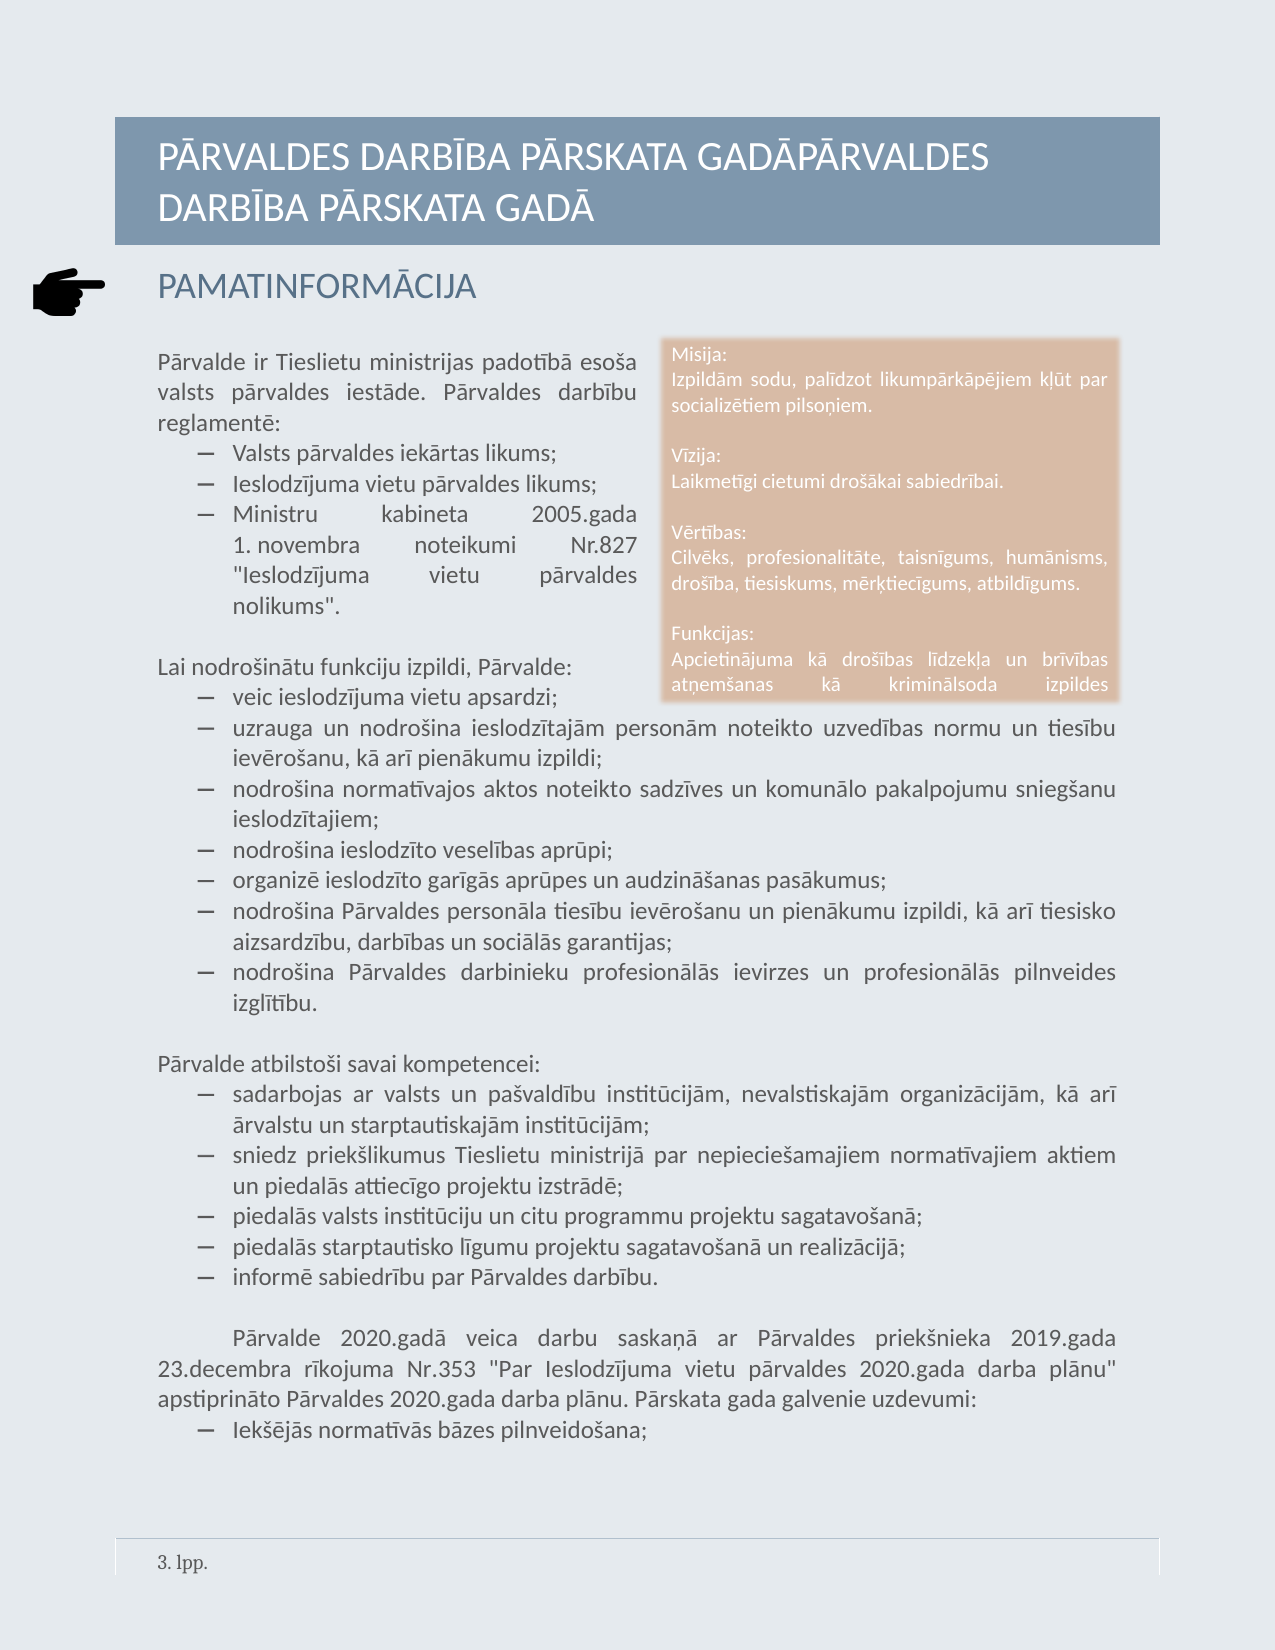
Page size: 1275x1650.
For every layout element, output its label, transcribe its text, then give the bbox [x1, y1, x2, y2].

text Pārvalde ir Tieslietu ministrijas padotībā esoša valsts pārvaldes iestāde. Pārvaldes darbību reglamentē: [157, 346, 658, 437]
list nodrošina normatīvajos aktos noteikto sadzīves un komunālo pakalpojumu sniegšanu ieslodzītajiem; [195, 773, 1117, 834]
list nodrošina Pārvaldes darbinieku profesionālās ievirzes un profesionālās pilnveides izglītību. [195, 956, 1117, 1017]
list veic ieslodzījuma vietu apsardzi; [195, 682, 1117, 712]
list Ministru kabineta 2005.gada 1. novembra noteikumi Nr.827 "Ieslodzījuma vietu pārvaldes nolikums". [195, 498, 658, 621]
list sniedz priekšlikumus Tieslietu ministrijā par nepieciešamajiem normatīvajiem aktiem un piedalās attiecīgo projektu izstrādē; [195, 1139, 1117, 1200]
text Pārvalde 2020.gadā veica darbu saskaņā ar Pārvaldes priekšnieka 2019.gada 23.decembra rīkojuma Nr.353 "Par Ieslodzījuma vietu pārvaldes 2020.gada darba plānu" apstiprināto Pārvaldes 2020.gada darba plānu. Pārskata gada galvenie uzdevumi: [157, 1322, 1117, 1414]
list sadarbojas ar valsts un pašvaldību institūcijām, nevalstiskajām organizācijām, kā arī ārvalstu un starptautiskajām institūcijām; [195, 1078, 1117, 1139]
subtitle PAMATINFORMĀCIJA [157, 262, 1117, 308]
list informē sabiedrību par Pārvaldes darbību. [195, 1261, 1117, 1292]
list piedalās starptautisko līgumu projektu sagatavošanā un realizācijā; [195, 1231, 1117, 1261]
picture [28, 251, 110, 333]
list piedalās valsts institūciju un citu programmu projektu sagatavošanā; [195, 1200, 1117, 1231]
list organizē ieslodzīto garīgās aprūpes un audzināšanas pasākumus; [195, 865, 1117, 895]
text Lai nodrošinātu funkciju izpildi, Pārvalde: [157, 651, 658, 682]
list nodrošina ieslodzīto veselības aprūpi; [195, 834, 1117, 865]
list Ieslodzījuma vietu pārvaldes likums; [195, 468, 658, 498]
list nodrošina Pārvaldes personāla tiesību ievērošanu un pienākumu izpildi, kā arī tiesisko aizsardzību, darbības un sociālās garantijas; [195, 895, 1117, 956]
text Pārvalde atbilstoši savai kompetencei: [157, 1048, 1117, 1078]
list Valsts pārvaldes iekārtas likums; [195, 437, 658, 468]
list Iekšējās normatīvās bāzes pilnveidošana; [195, 1414, 1117, 1444]
list uzrauga un nodrošina ieslodzītajām personām noteikto uzvedības normu un tiesību ievērošanu, kā arī pienākumu izpildi; [195, 712, 1117, 773]
